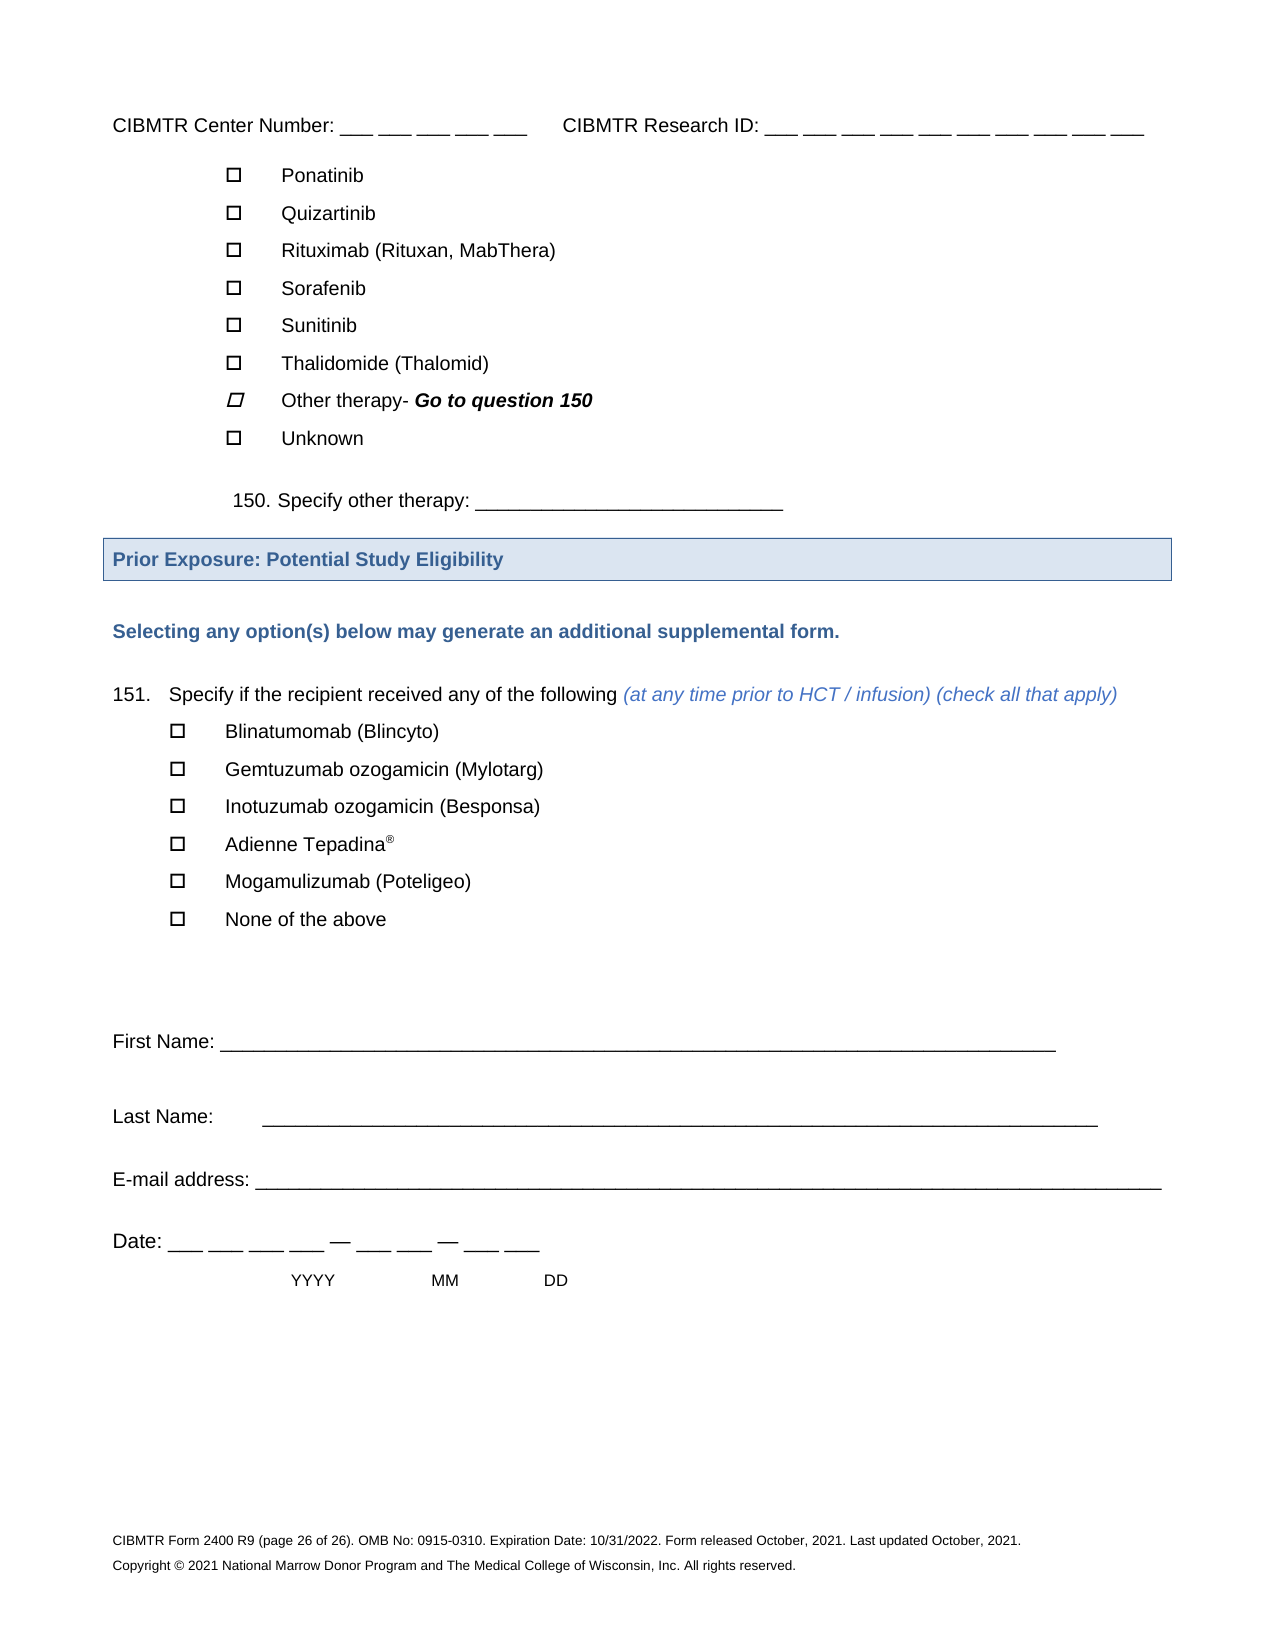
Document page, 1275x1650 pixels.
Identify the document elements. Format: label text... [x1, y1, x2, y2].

list Rituximab (Rituxan, MabThera) [225, 237, 1162, 262]
list Gemtuzumab ozogamicin (Mylotarg) [169, 756, 1162, 781]
list Last Name: ____________________________________________________________________________ [112, 1104, 1162, 1129]
text Date: ___ ___ ___ ___ — ___ ___ — ___ ___ [112, 1229, 1162, 1254]
list Other therapy- Go to question 150 [225, 387, 1162, 412]
text Selecting any option(s) below may generate an additional supplemental form. [112, 619, 1162, 644]
list Ponatinib [225, 162, 1162, 187]
list Thalidomide (Thalomid) [225, 350, 1162, 375]
text Prior Exposure: Potential Study Eligibility [104, 539, 1171, 580]
list Specify if the recipient received any of the following (at any time prior to HCT / infusion) (check all that apply) [112, 681, 1162, 706]
list Adienne Tepadina® [169, 831, 1162, 856]
list None of the above [169, 906, 1162, 931]
list Specify other therapy: ____________________________ [232, 487, 1162, 512]
list Blinatumomab (Blincyto) [169, 719, 1162, 744]
text E-mail address: [112, 1166, 1162, 1191]
list Mogamulizumab (Poteligeo) [169, 869, 1162, 894]
list Unknown [225, 425, 1162, 450]
list Inotuzumab ozogamicin (Besponsa) [169, 794, 1162, 819]
list Quizartinib [225, 200, 1162, 225]
text YYYY MM DD [219, 1266, 1162, 1291]
text First Name: ____________________________________________________________________________ [112, 1029, 1162, 1054]
list Sunitinib [225, 312, 1162, 337]
list Sorafenib [225, 275, 1162, 300]
